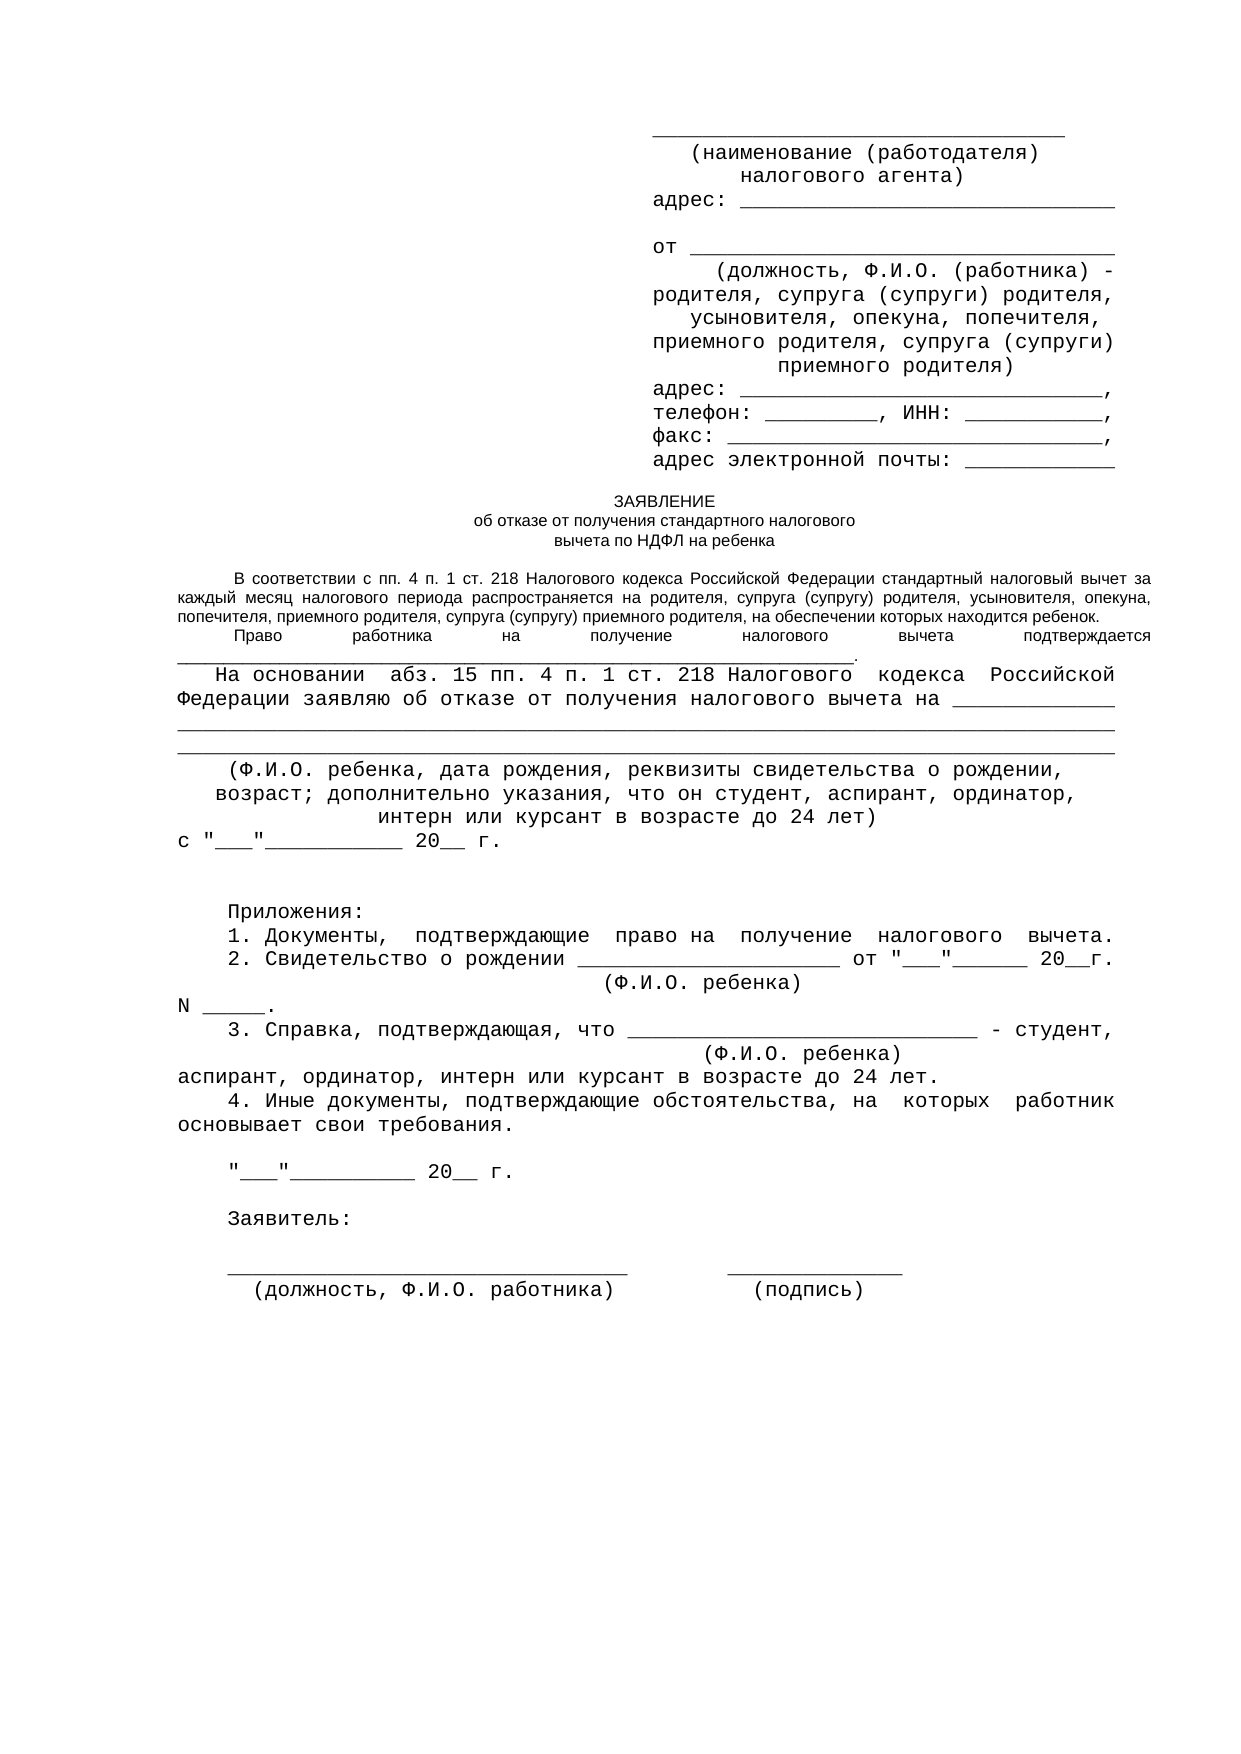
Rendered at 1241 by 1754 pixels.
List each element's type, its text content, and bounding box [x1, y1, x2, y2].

text На основании абз. 15 пп. 4 п. 1 ст. 218 Налогового кодекса Российской [177, 664, 1152, 688]
text ___________________________________________________________________________ [177, 712, 1152, 735]
text от __________________________________ [177, 236, 1152, 260]
text Право работника на получение налогового вычета подтверждается _________________________________________________________________________. [177, 626, 1152, 664]
text аспирант, ординатор, интерн или курсант в возрасте до 24 лет. [177, 1066, 1152, 1090]
text (Ф.И.О. ребенка) [177, 972, 1152, 996]
text Заявитель: [177, 1208, 1152, 1232]
text 4. Иные документы, подтверждающие обстоятельства, на которых работник [177, 1090, 1152, 1114]
text (Ф.И.О. ребенка) [177, 1043, 1152, 1066]
text _________________________________ [177, 118, 1152, 142]
text приемного родителя) [177, 354, 1152, 378]
text ________________________________ ______________ [177, 1256, 1152, 1279]
text N _____. [177, 996, 1152, 1019]
text вычета по НДФЛ на ребенка [177, 530, 1152, 549]
text (должность, Ф.И.О. работника) (подпись) [177, 1279, 1152, 1303]
text ___________________________________________________________________________ [177, 735, 1152, 759]
text адрес: _____________________________, [177, 378, 1152, 402]
text (Ф.И.О. ребенка, дата рождения, реквизиты свидетельства о рождении, [177, 759, 1152, 783]
text налогового агента) [177, 165, 1152, 189]
text интерн или курсант в возрасте до 24 лет) [177, 806, 1152, 830]
text адрес электронной почты: ____________ [177, 449, 1152, 473]
text 3. Справка, подтверждающая, что ____________________________ - студент, [177, 1019, 1152, 1043]
text "___"__________ 20__ г. [177, 1161, 1152, 1185]
text родителя, супруга (супруги) родителя, [177, 284, 1152, 307]
text (наименование (работодателя) [177, 142, 1152, 165]
text адрес: ______________________________ [177, 189, 1152, 213]
text Федерации заявляю об отказе от получения налогового вычета на _____________ [177, 688, 1152, 712]
text основывает свои требования. [177, 1114, 1152, 1137]
text 2. Свидетельство о рождении _____________________ от "___"______ 20__г. [177, 948, 1152, 972]
text (должность, Ф.И.О. (работника) - [177, 260, 1152, 284]
text об отказе от получения стандартного налогового [177, 511, 1152, 530]
text факс: ______________________________, [177, 426, 1152, 449]
text В соответствии с пп. 4 п. 1 ст. 218 Налогового кодекса Российской Федерации стандартный налоговый вычет за каждый месяц налогового периода распространяется на родителя, супруга (супругу) родителя, усыновителя, опекуна, попечителя, приемного родителя, супруга (супругу) приемного родителя, на обеспечении которых находится ребенок. [177, 569, 1152, 626]
text приемного родителя, супруга (супруги) [177, 331, 1152, 354]
text с "___"___________ 20__ г. [177, 830, 1152, 854]
text усыновителя, опекуна, попечителя, [177, 307, 1152, 331]
text Приложения: [177, 901, 1152, 924]
text ЗАЯВЛЕНИЕ [177, 492, 1152, 511]
text телефон: _________, ИНН: ___________, [177, 402, 1152, 426]
text 1. Документы, подтверждающие право на получение налогового вычета. [177, 924, 1152, 948]
text возраст; дополнительно указания, что он студент, аспирант, ординатор, [177, 783, 1152, 806]
